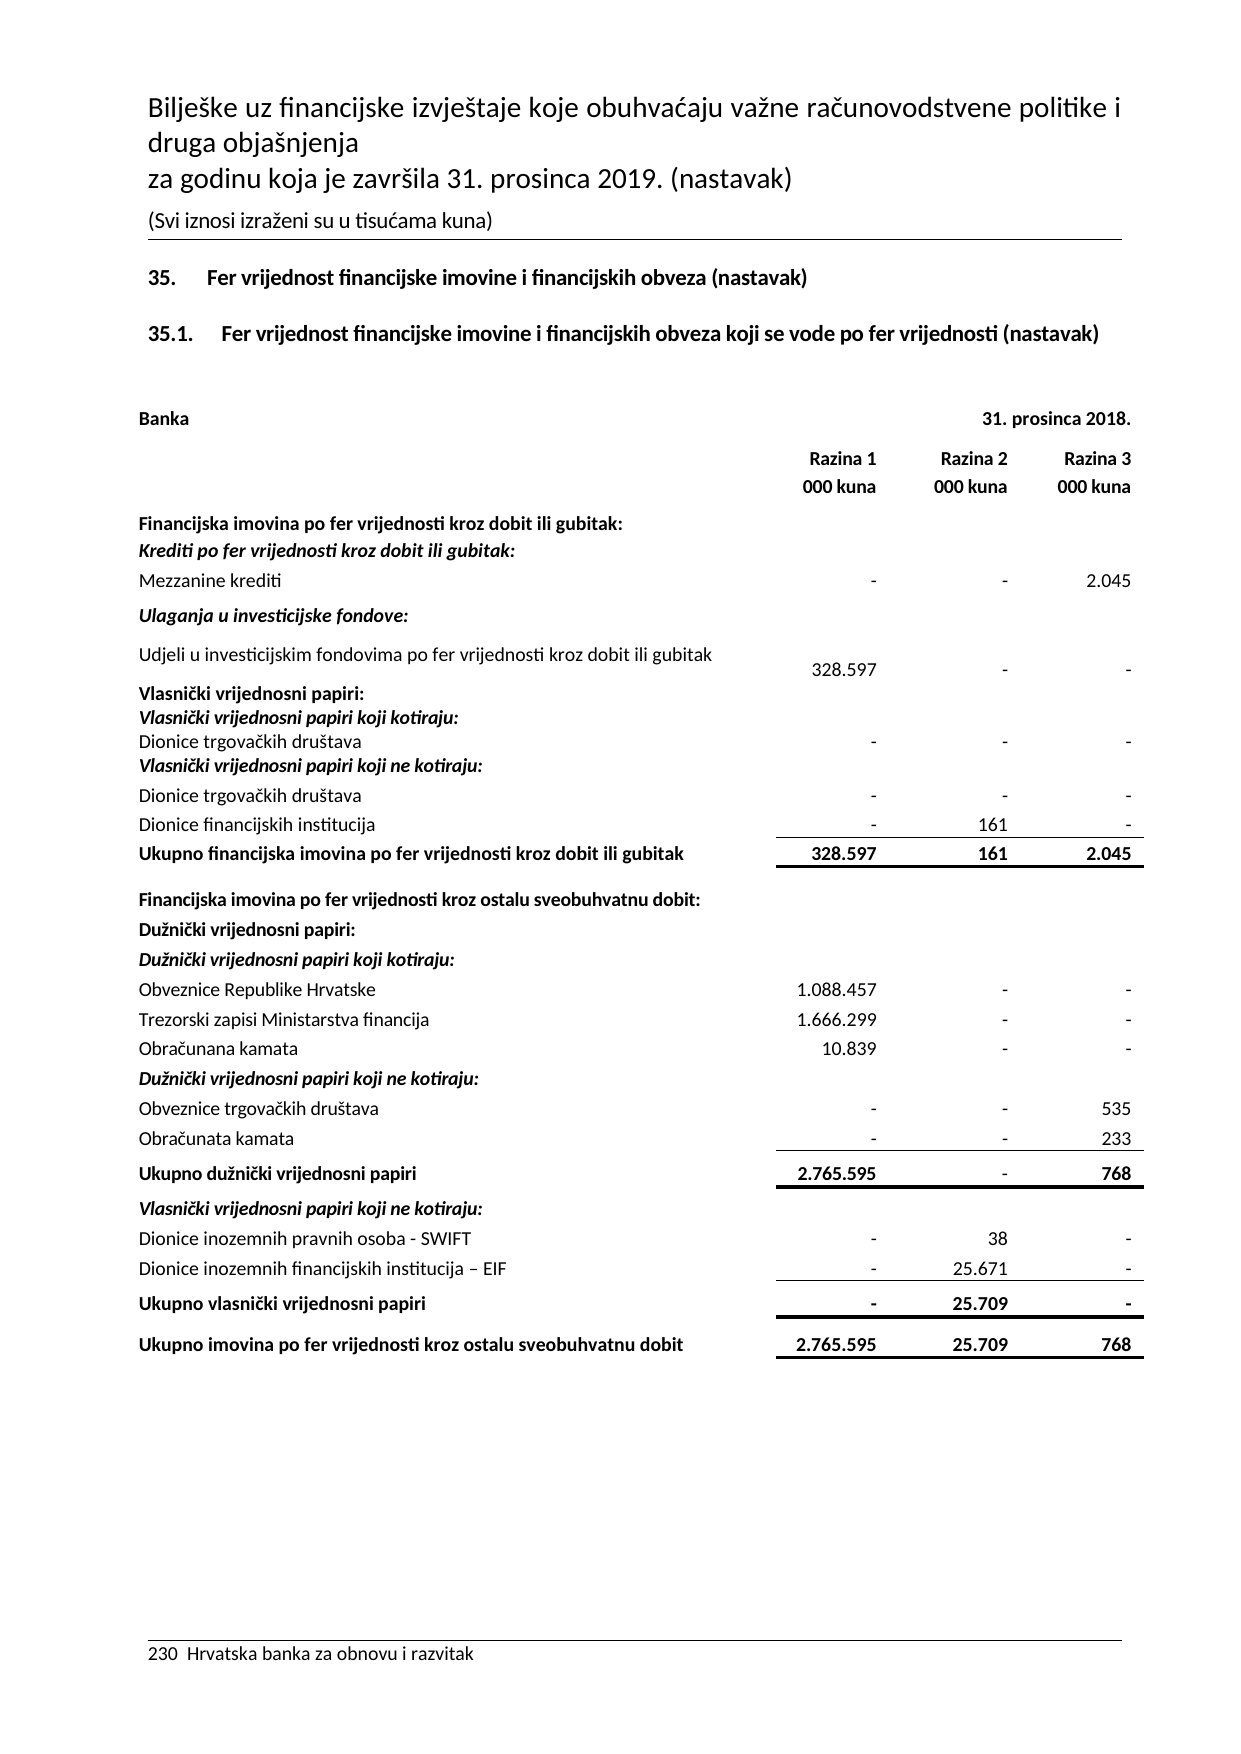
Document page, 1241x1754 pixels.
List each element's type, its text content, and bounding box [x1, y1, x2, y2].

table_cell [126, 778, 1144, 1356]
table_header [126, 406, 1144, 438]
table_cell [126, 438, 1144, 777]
text 35.1. Fer vrijednost financijske imovine i financijskih obveza koji se vode po fer vrijednosti (nastavak) [148, 319, 1122, 347]
text 35. Fer vrijednost financijske imovine i financijskih obveza (nastavak) [148, 263, 1122, 291]
